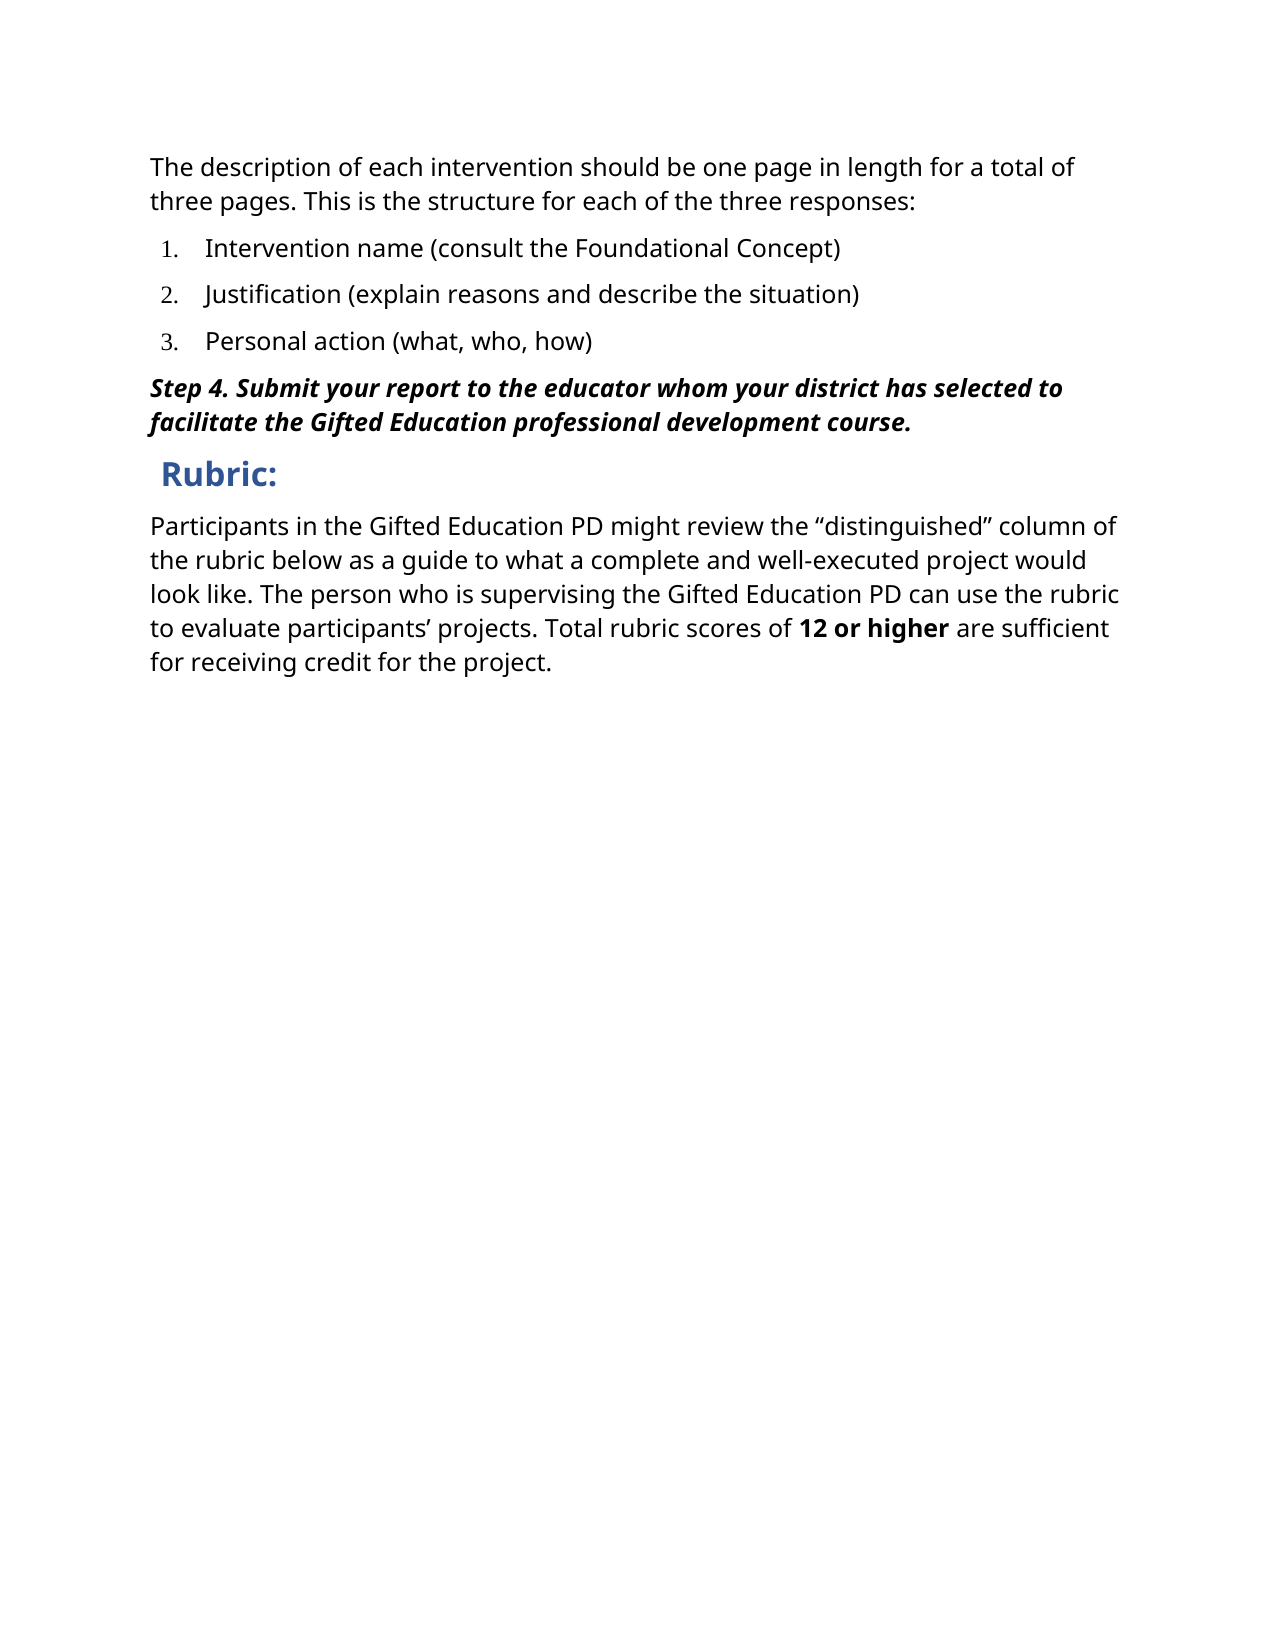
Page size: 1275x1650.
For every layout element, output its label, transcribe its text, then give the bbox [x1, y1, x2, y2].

list Intervention name (consult the Foundational Concept) [160, 231, 1125, 265]
list Justification (explain reasons and describe the situation) [160, 277, 1125, 311]
text Step 4. Submit your report to the educator whom your district has selected to facilitate the Gifted Education professional development course. [150, 370, 1125, 438]
text Participants in the Gifted Education PD might review the “distinguished” column of the rubric below as a guide to what a complete and well-executed project would look like. The person who is supervising the Gifted Education PD can use the rubric to evaluate participants’ projects. Total rubric scores of 12 or higher are sufficient for receiving credit for the project. [150, 509, 1125, 679]
subtitle Rubric: [160, 451, 1125, 496]
text The description of each intervention should be one page in length for a total of three pages. This is the structure for each of the three responses: [150, 150, 1125, 218]
list Personal action (what, who, how) [160, 324, 1125, 358]
